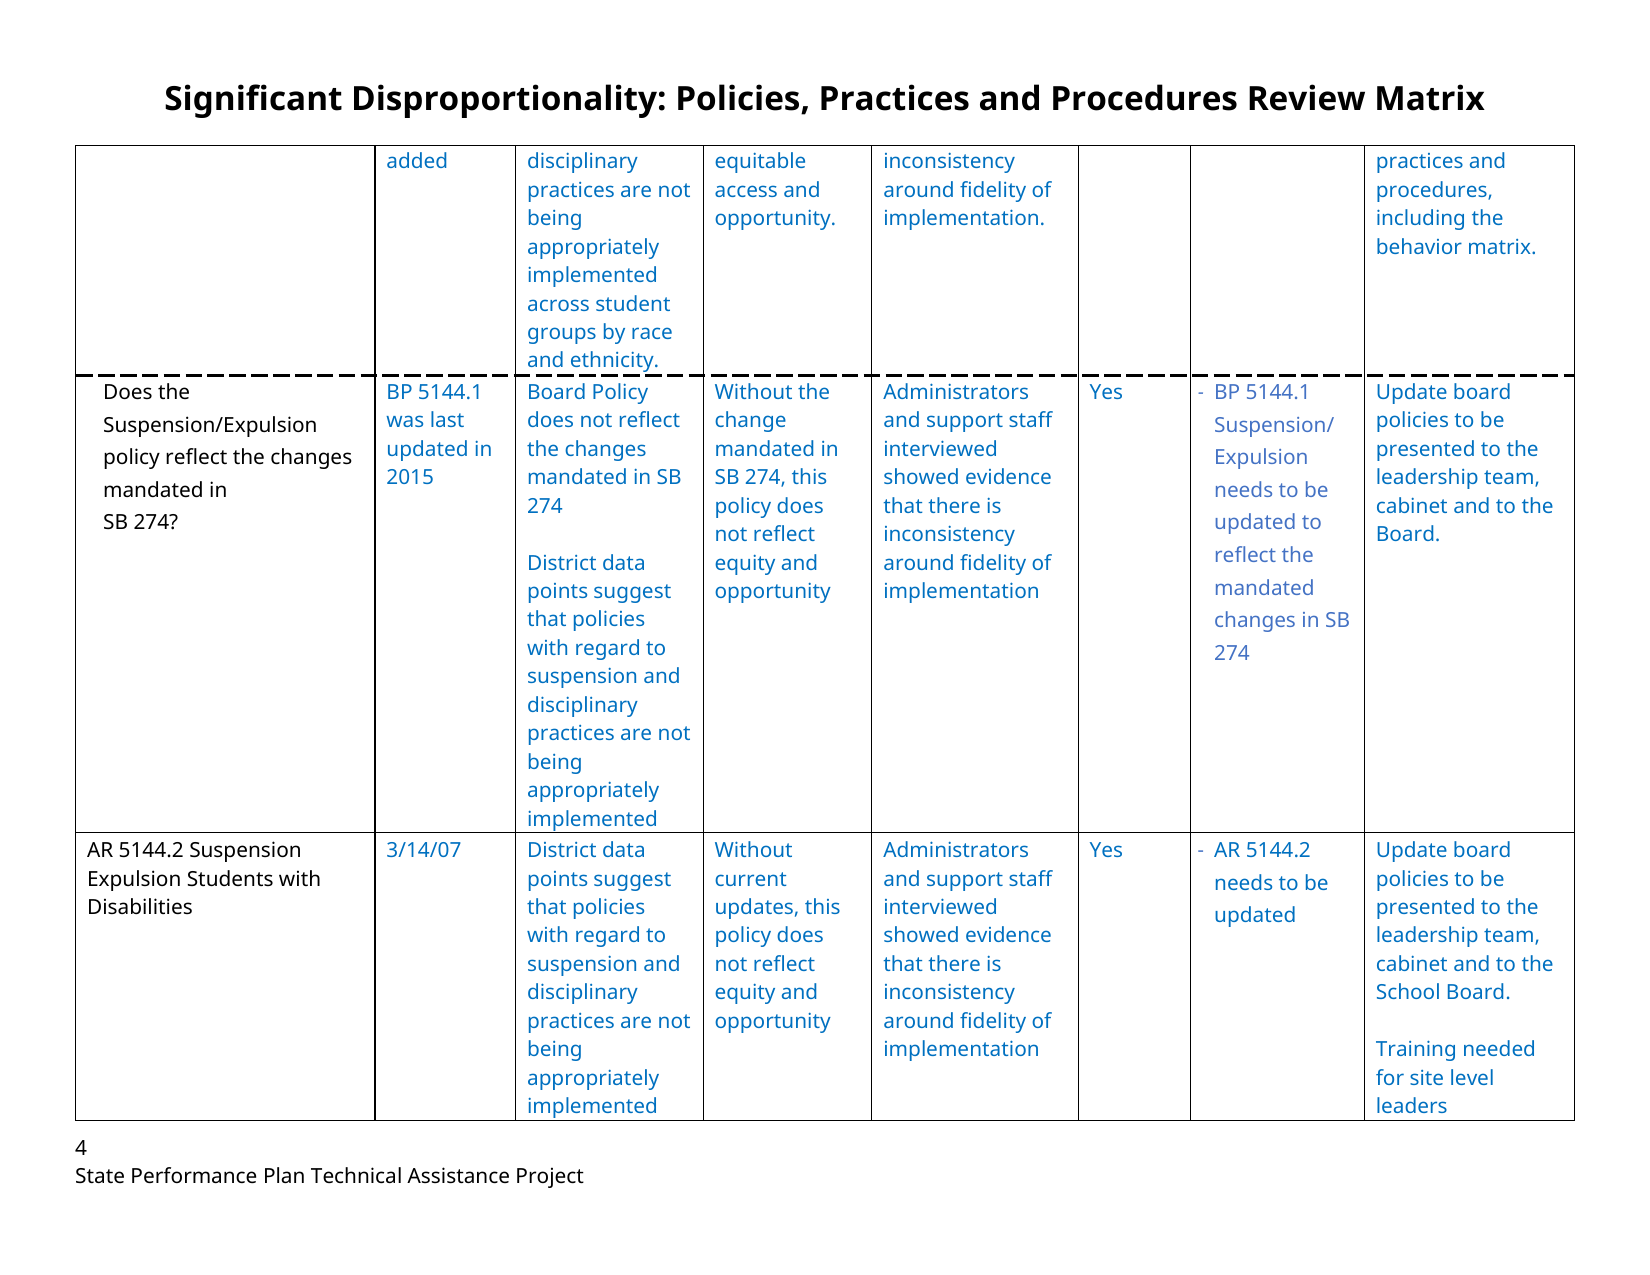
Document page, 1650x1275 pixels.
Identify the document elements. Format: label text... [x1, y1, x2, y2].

table_cell AR 5144.2 Suspension Expulsion Students with Disabilities [76, 833, 374, 1119]
table_cell Without current updates, this policy does not reflect equity and opportunity [704, 833, 871, 1119]
table_cell Update board policies to be presented to the leadership team, cabinet and to the School Board. Training needed for site level leaders [1365, 833, 1574, 1119]
table_cell Yes [1079, 833, 1190, 1119]
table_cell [76, 146, 374, 374]
table_cell Yes [1079, 374, 1190, 832]
table_cell AR 5144.2 needs to be updated [1191, 833, 1364, 1119]
table_cell [1191, 146, 1364, 374]
table_cell Does the Suspension/Expulsion policy reflect the changes mandated in SB 274? [76, 374, 374, 832]
table_cell Board Policy does not reflect the changes mandated in SB 274 District data points suggest that policies with regard to suspension and disciplinary practices are not being appropriately implemented [516, 374, 703, 832]
table_cell No [1079, 146, 1190, 374]
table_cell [376, 146, 515, 374]
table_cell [1365, 146, 1574, 374]
table_cell Update board policies to be presented to the leadership team, cabinet and to the Board. [1365, 374, 1574, 832]
table_cell Administrators and support staff interviewed showed evidence that there is inconsistency around fidelity of implementation [872, 374, 1078, 832]
table_cell Administrators and support staff interviewed showed evidence that there is inconsistency around fidelity of implementation [872, 833, 1078, 1119]
table_cell District data points suggest that policies with regard to suspension and disciplinary practices are not being appropriately implemented [516, 833, 703, 1119]
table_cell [872, 146, 1078, 374]
table_cell 3/14/07 [376, 833, 515, 1119]
table_cell Without the change mandated in SB 274, this policy does not reflect equity and opportunity [704, 374, 871, 832]
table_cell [704, 146, 871, 374]
table_cell BP 5144.1 was last updated in 2015 [376, 374, 515, 832]
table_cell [516, 146, 703, 374]
table_cell BP 5144.1 Suspension/ Expulsion needs to be updated to reflect the mandated changes in SB 274 [1191, 374, 1364, 832]
